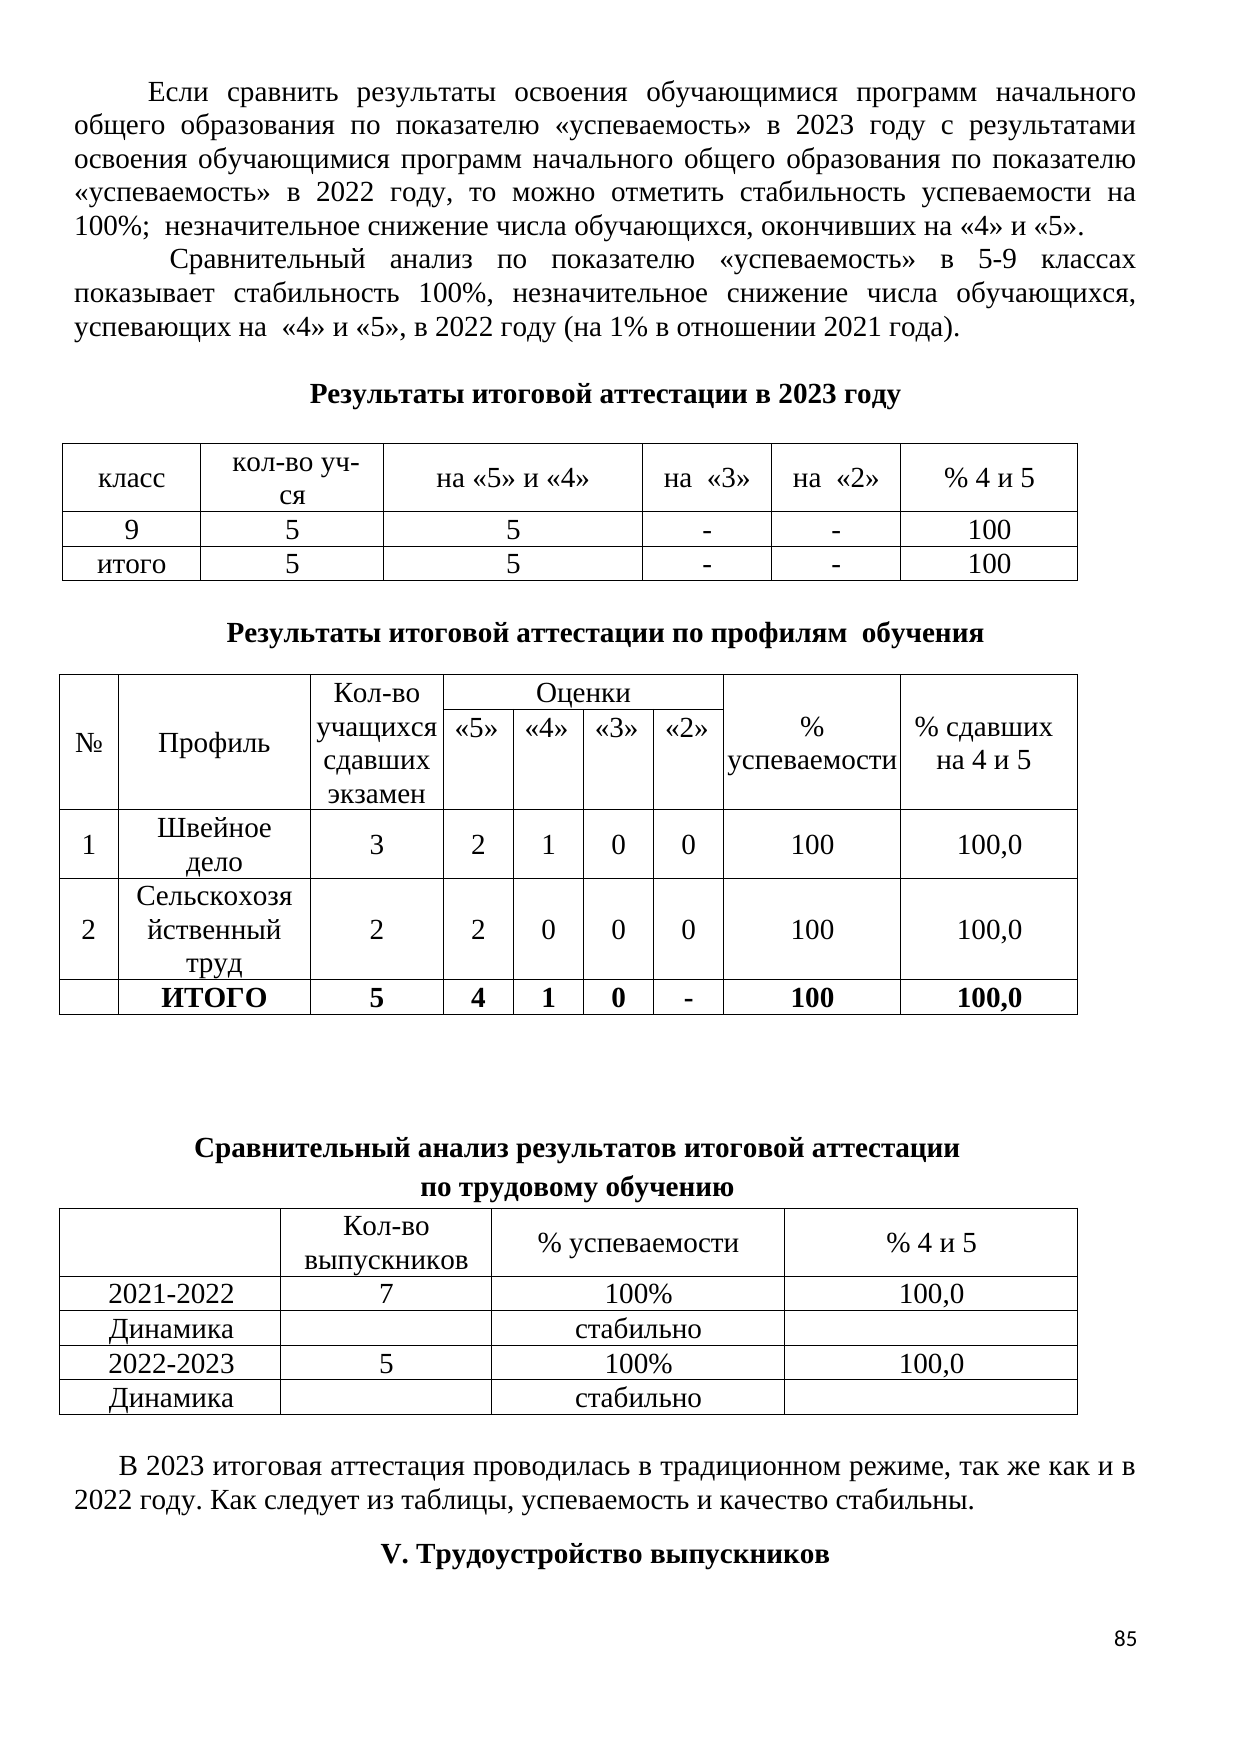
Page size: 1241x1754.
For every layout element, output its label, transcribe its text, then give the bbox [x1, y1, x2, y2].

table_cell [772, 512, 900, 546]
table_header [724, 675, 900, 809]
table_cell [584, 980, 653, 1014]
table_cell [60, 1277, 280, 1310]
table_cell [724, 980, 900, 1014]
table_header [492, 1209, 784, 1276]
text V. Трудоустройство выпускников [74, 1536, 1137, 1570]
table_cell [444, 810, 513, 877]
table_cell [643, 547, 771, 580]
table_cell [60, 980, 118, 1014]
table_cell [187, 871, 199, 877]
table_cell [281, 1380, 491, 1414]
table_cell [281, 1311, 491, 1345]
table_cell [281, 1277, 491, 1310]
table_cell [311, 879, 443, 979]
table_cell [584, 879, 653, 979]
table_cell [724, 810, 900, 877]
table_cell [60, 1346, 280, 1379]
text Сравнительный анализ по показателю «успеваемость» в 5-9 классах показывает стабильность 100%, незначительное снижение числа обучающихся, успевающих на «4» и «5», в 2022 году (на 1% в отношении 2021 года). [74, 242, 1137, 342]
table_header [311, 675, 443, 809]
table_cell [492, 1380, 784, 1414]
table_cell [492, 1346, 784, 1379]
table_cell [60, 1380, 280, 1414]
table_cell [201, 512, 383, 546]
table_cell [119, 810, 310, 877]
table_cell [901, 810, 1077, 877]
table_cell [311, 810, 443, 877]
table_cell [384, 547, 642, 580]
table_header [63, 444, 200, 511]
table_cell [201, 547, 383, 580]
text Если сравнить результаты освоения обучающимися программ начального общего образования по показателю «успеваемость» в 2023 году с результатами освоения обучающимися программ начального общего образования по показателю «успеваемость» в 2022 году, то можно отметить стабильность успеваемости на 100%; незначительное снижение числа обучающихся, окончивших на «4» и «5». [74, 74, 1137, 242]
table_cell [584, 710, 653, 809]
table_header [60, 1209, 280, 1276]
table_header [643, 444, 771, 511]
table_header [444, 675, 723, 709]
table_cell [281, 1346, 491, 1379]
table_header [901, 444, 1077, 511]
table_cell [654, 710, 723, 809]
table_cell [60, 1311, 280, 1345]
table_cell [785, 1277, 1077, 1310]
text по трудовому обучению [18, 1169, 1137, 1202]
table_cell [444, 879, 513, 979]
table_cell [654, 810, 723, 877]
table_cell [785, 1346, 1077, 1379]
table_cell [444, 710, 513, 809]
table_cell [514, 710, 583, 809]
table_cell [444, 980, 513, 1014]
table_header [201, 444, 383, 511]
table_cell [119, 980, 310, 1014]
text Сравнительный анализ результатов итоговой аттестации [18, 1130, 1137, 1164]
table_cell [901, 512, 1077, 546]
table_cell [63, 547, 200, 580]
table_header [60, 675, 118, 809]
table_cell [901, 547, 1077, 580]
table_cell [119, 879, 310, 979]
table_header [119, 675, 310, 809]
text Результаты итоговой аттестации в 2023 году [74, 376, 1137, 409]
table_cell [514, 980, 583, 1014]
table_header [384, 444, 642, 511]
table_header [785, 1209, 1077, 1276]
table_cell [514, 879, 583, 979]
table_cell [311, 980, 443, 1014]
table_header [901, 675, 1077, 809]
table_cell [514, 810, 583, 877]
text Результаты итоговой аттестации по профилям обучения [18, 615, 1137, 648]
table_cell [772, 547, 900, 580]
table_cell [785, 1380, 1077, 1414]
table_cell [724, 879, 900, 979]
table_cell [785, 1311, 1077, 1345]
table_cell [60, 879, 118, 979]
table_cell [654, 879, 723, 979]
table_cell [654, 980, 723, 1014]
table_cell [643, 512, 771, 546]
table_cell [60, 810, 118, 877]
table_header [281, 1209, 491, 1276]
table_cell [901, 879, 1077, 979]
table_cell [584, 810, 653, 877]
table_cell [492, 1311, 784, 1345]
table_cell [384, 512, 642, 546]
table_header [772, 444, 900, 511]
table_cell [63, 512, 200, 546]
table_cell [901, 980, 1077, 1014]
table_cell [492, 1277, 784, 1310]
text В 2023 итоговая аттестация проводилась в традиционном режиме, так же как и в 2022 году. Как следует из таблицы, успеваемость и качество стабильны. [74, 1448, 1137, 1516]
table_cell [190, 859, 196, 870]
